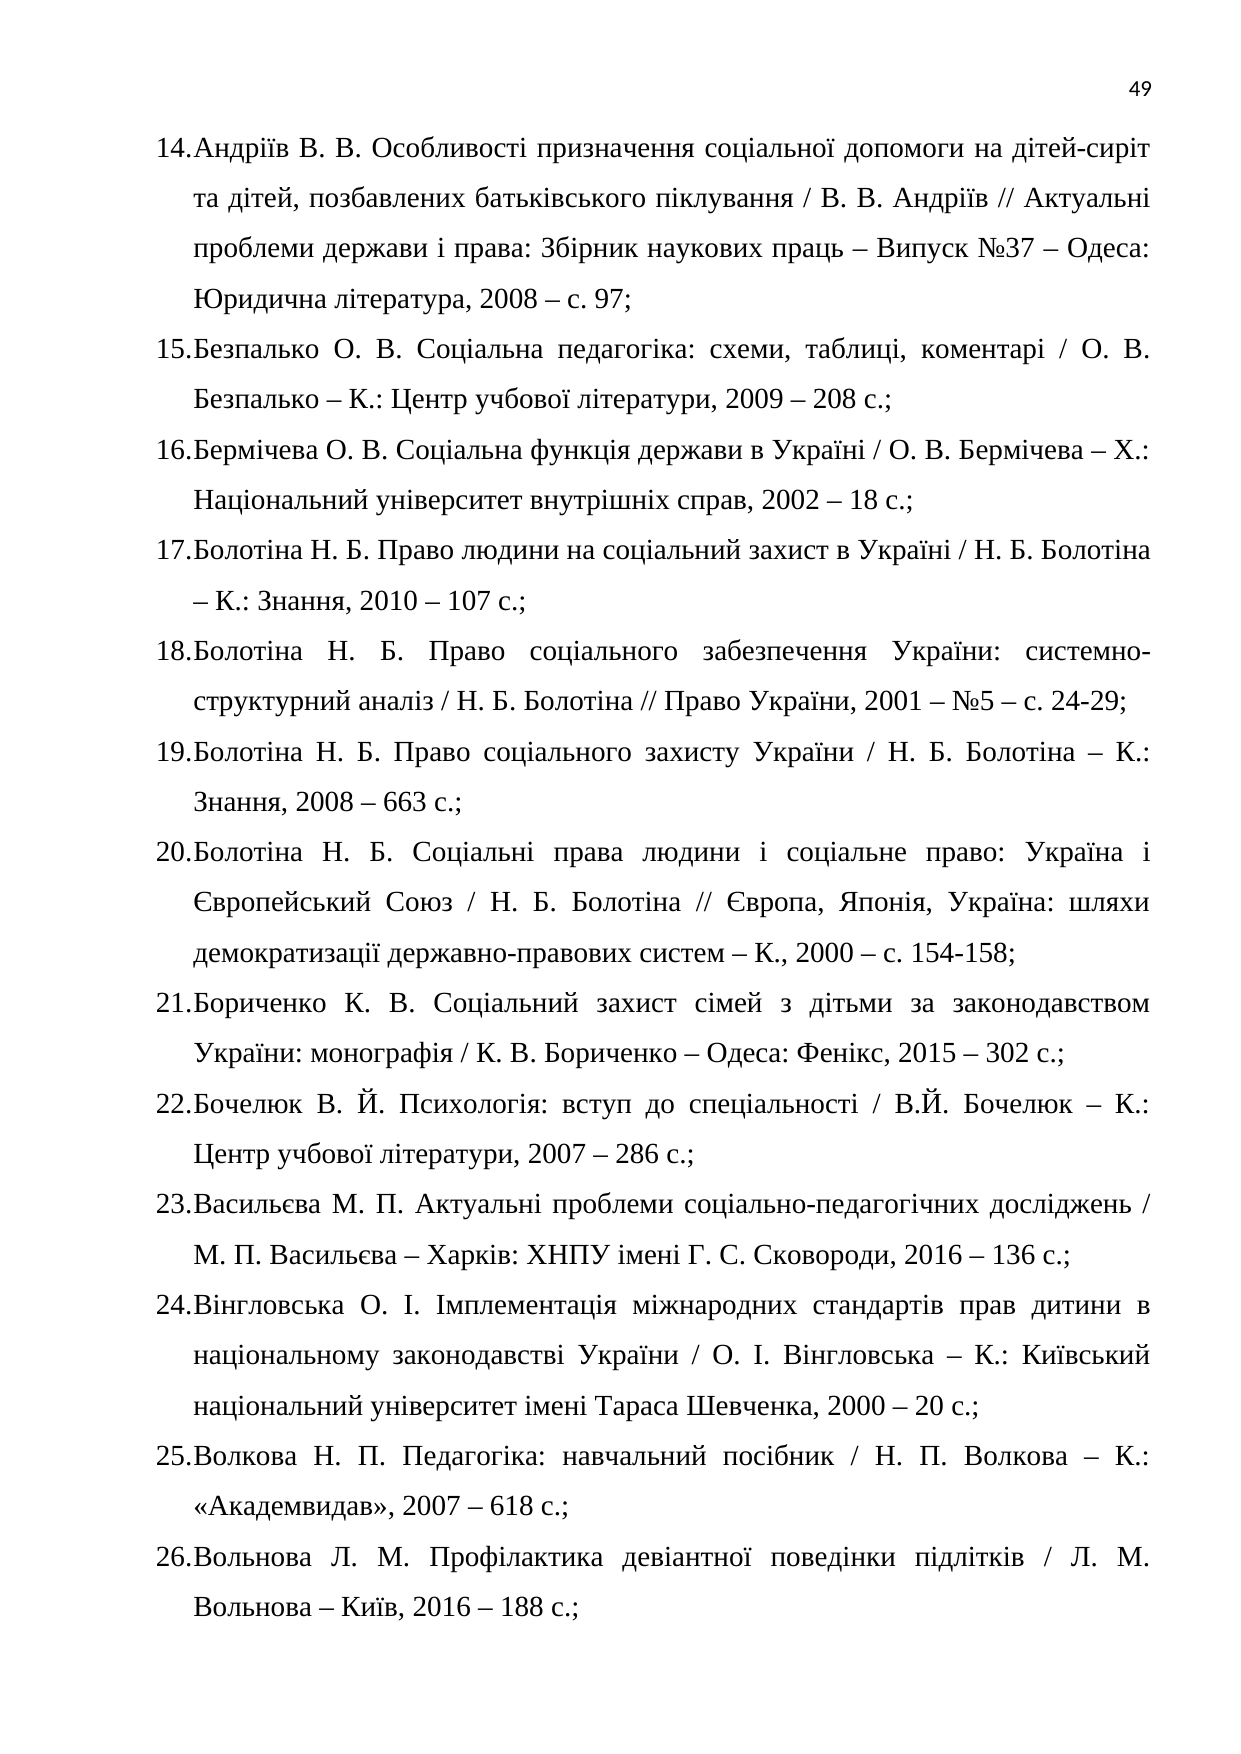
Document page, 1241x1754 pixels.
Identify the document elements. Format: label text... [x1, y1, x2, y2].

list Болотіна Н. Б. Право соціального забезпечення України: системно-структурний аналіз / Н. Б. Болотіна // Право України, 2001 – №5 – с. 24-29; [156, 633, 1152, 717]
list Васильєва М. П. Актуальні проблеми соціально-педагогічних досліджень / М. П. Васильєва – Харків: ХНПУ імені Г. С. Сковороди, 2016 – 136 с.; [156, 1186, 1152, 1270]
list Болотіна Н. Б. Соціальні права людини і соціальне право: Україна і Європейський Союз / Н. Б. Болотіна // Європа, Японія, Україна: шляхи демократизації державно-правових систем – К., 2000 – с. 154-158; [156, 834, 1152, 968]
list Бориченко К. В. Соціальний захист сімей з дітьми за законодавством України: монографія / К. В. Бориченко – Одеса: Фенікс, 2015 – 302 с.; [156, 985, 1152, 1069]
list Волкова Н. П. Педагогіка: навчальний посібник / Н. П. Волкова – К.: «Академвидав», 2007 – 618 с.; [156, 1438, 1152, 1522]
list Андріїв В. В. Особливості призначення соціальної допомоги на дітей-сиріт та дітей, позбавлених батьківського піклування / В. В. Андріїв // Актуальні проблеми держави і права: Збірник наукових праць – Випуск №37 – Одеса: Юридична література, 2008 – с. 97; [156, 130, 1152, 314]
list Бочелюк В. Й. Психологія: вступ до спеціальності / В.Й. Бочелюк – К.: Центр учбової літератури, 2007 – 286 с.; [156, 1086, 1152, 1170]
list Болотіна Н. Б. Право соціального захисту України / Н. Б. Болотіна – К.: Знання, 2008 – 663 с.; [156, 734, 1152, 817]
list Болотіна Н. Б. Право людини на соціальний захист в Україні / Н. Б. Болотіна – К.: Знання, 2010 – 107 с.; [156, 532, 1152, 616]
list Безпалько О. В. Соціальна педагогіка: схеми, таблиці, коментарі / О. В. Безпалько – К.: Центр учбової літератури, 2009 – 208 с.; [156, 331, 1152, 415]
list Бермічева О. В. Соціальна функція держави в Україні / О. В. Бермічева – Х.: Національний університет внутрішніх справ, 2002 – 18 с.; [156, 432, 1152, 516]
list Вінгловська О. І. Імплементація міжнародних стандартів прав дитини в національному законодавстві України / О. І. Вінгловська – К.: Київський національний університет імені Тараса Шевченка, 2000 – 20 с.; [156, 1287, 1152, 1421]
list Вольнова Л. М. Профілактика девіантної поведінки підлітків / Л. М. Вольнова – Київ, 2016 – 188 с.; [156, 1539, 1152, 1622]
